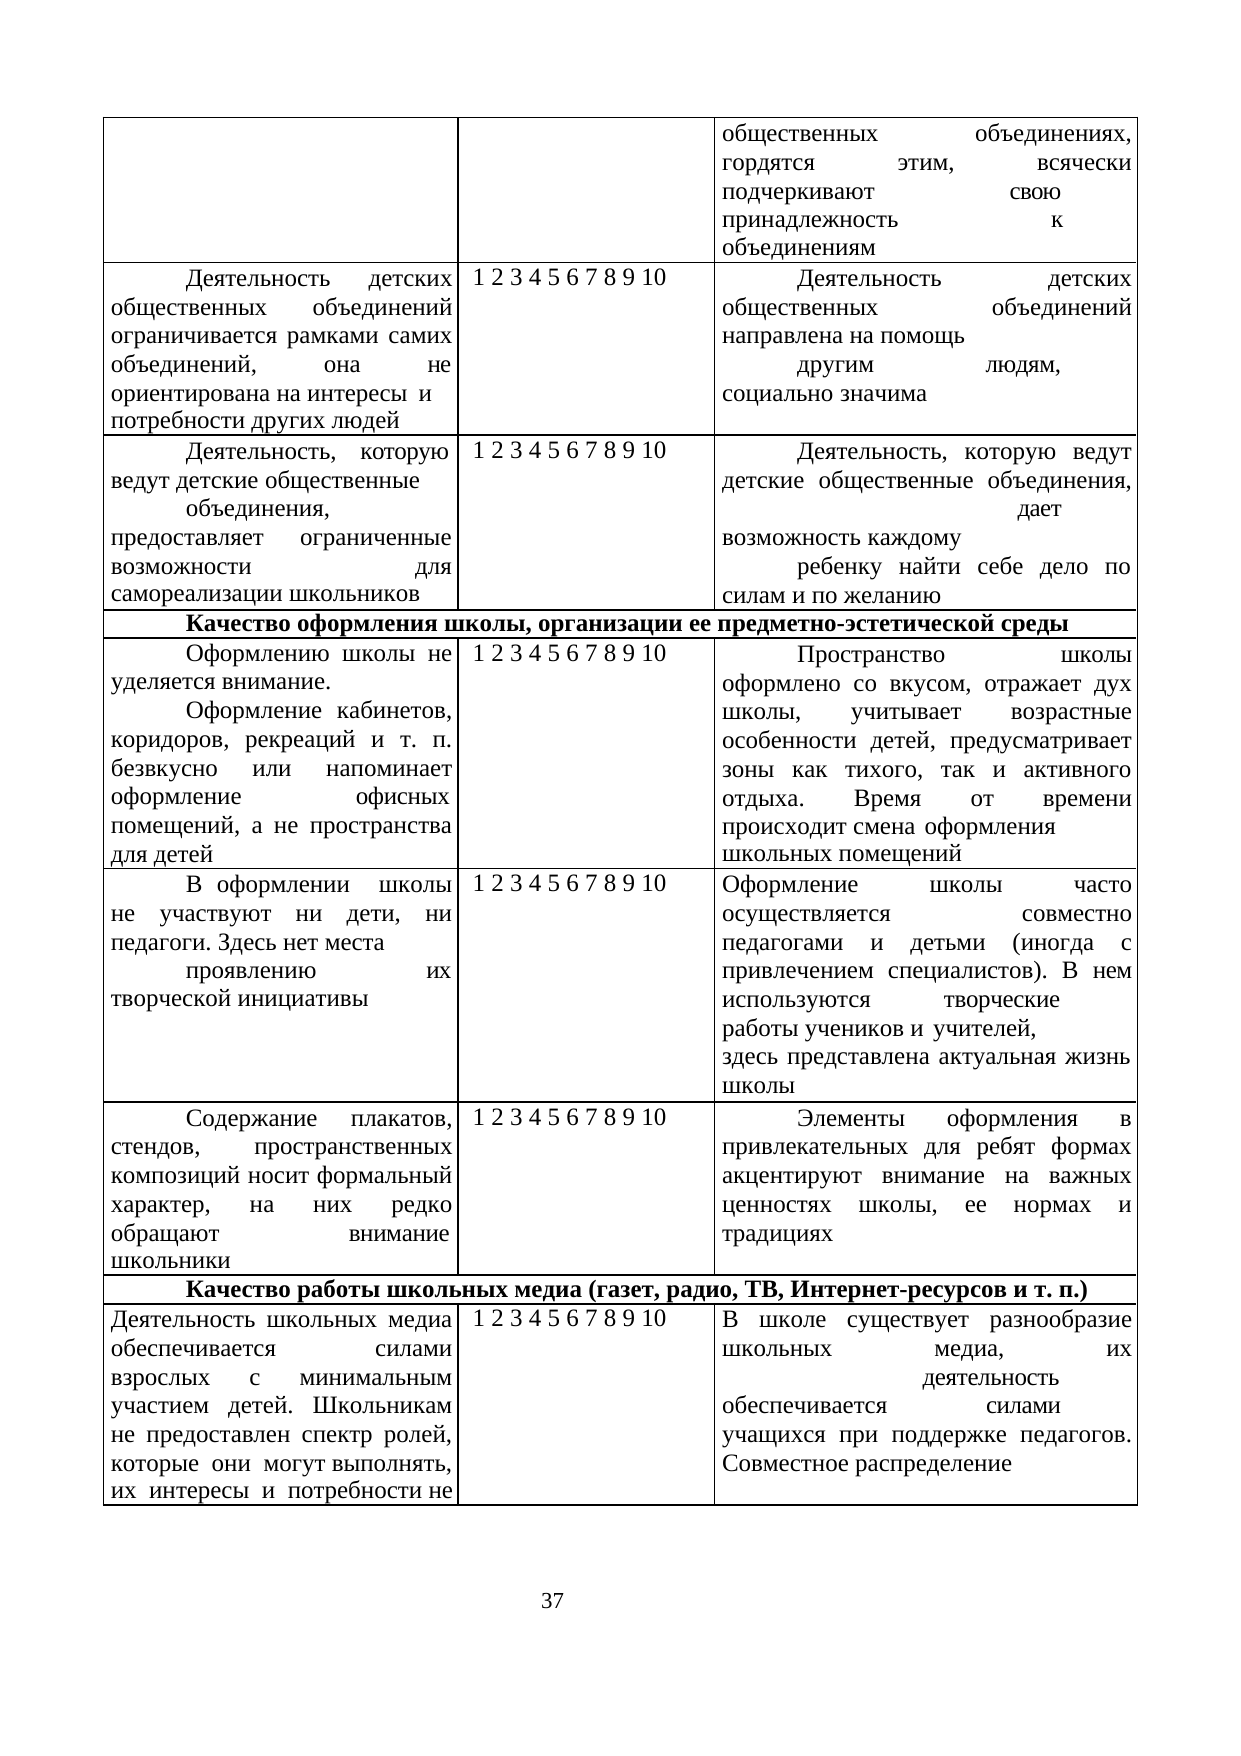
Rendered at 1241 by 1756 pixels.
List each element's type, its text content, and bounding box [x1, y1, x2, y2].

table_cell Элементы оформления в привлекательных для ребят формах акцентируют внимание на важных ценностях школы, ее нормах и традициях [715, 1101, 1137, 1274]
table_cell В школе существует разнообразие школьных медиа, их деятельность обеспечивается силами учащихся при поддержке педагогов. Совместное распределение [715, 1303, 1137, 1504]
table_cell Оформление школы часто осуществляется совместно педагогами и детьми (иногда с привлечением специалистов). В нем используются творческие работы учеников и учителей, здесь представлена актуальная жизнь школы [715, 868, 1137, 1101]
table_header [104, 118, 457, 262]
table_cell 1 2 3 4 5 6 7 8 9 10 [459, 639, 714, 868]
table_cell Качество работы школьных медиа (газет, радио, ТВ, Интернет-ресурсов и т. п.) [104, 1274, 1137, 1303]
table_header [459, 118, 714, 262]
table_cell 1 2 3 4 5 6 7 8 9 10 [459, 1305, 714, 1504]
table_cell 1 2 3 4 5 6 7 8 9 10 [459, 1103, 714, 1274]
table_cell 1 2 3 4 5 6 7 8 9 10 [459, 263, 714, 434]
table_cell Деятельность, которую ведут детские общественные объединения, дает возможность каждому ребенку найти себе дело по силам и по желанию [715, 434, 1137, 609]
table_cell 1 2 3 4 5 6 7 8 9 10 [459, 436, 714, 609]
table_header общественных объединениях, гордятся этим, всячески подчеркивают свою принадлежность к объединениям [715, 118, 1137, 262]
table_cell 1 2 3 4 5 6 7 8 9 10 [459, 869, 714, 1101]
table_cell Деятельность детских общественных объединений ограничивается рамками самих объединений, она не ориентирована на интересы и потребности других людей [104, 263, 457, 434]
table_cell Оформлению школы не уделяется внимание. Оформление кабинетов, коридоров, рекреаций и т. п. безвкусно или напоминает оформление офисных помещений, а не пространства для детей [104, 639, 457, 868]
table_cell Деятельность, которую ведут детские общественные объединения, предоставляет ограниченные возможности для самореализации школьников [104, 436, 457, 609]
table_cell Качество оформления школы, организации ее предметно-эстетической среды [104, 609, 1137, 637]
table_cell Пространство школы оформлено со вкусом, отражает дух школы, учитывает возрастные особенности детей, предусматривает зоны как тихого, так и активного отдыха. Время от времени происходит смена оформления школьных помещений [715, 637, 1137, 868]
table_cell Деятельность детских общественных объединений направлена на помощь другим людям, социально значима [715, 262, 1137, 434]
table_cell Содержание плакатов, стендов, пространственных композиций носит формальный характер, на них редко обращают внимание школьники [104, 1103, 457, 1274]
table_cell В оформлении школы не участвуют ни дети, ни педагоги. Здесь нет места проявлению их творческой инициативы [104, 869, 457, 1101]
table_cell Деятельность школьных медиа обеспечивается силами взрослых с минимальным участием детей. Школьникам не предоставлен спектр ролей, которые они могут выполнять, их интересы и потребности не [104, 1305, 457, 1504]
